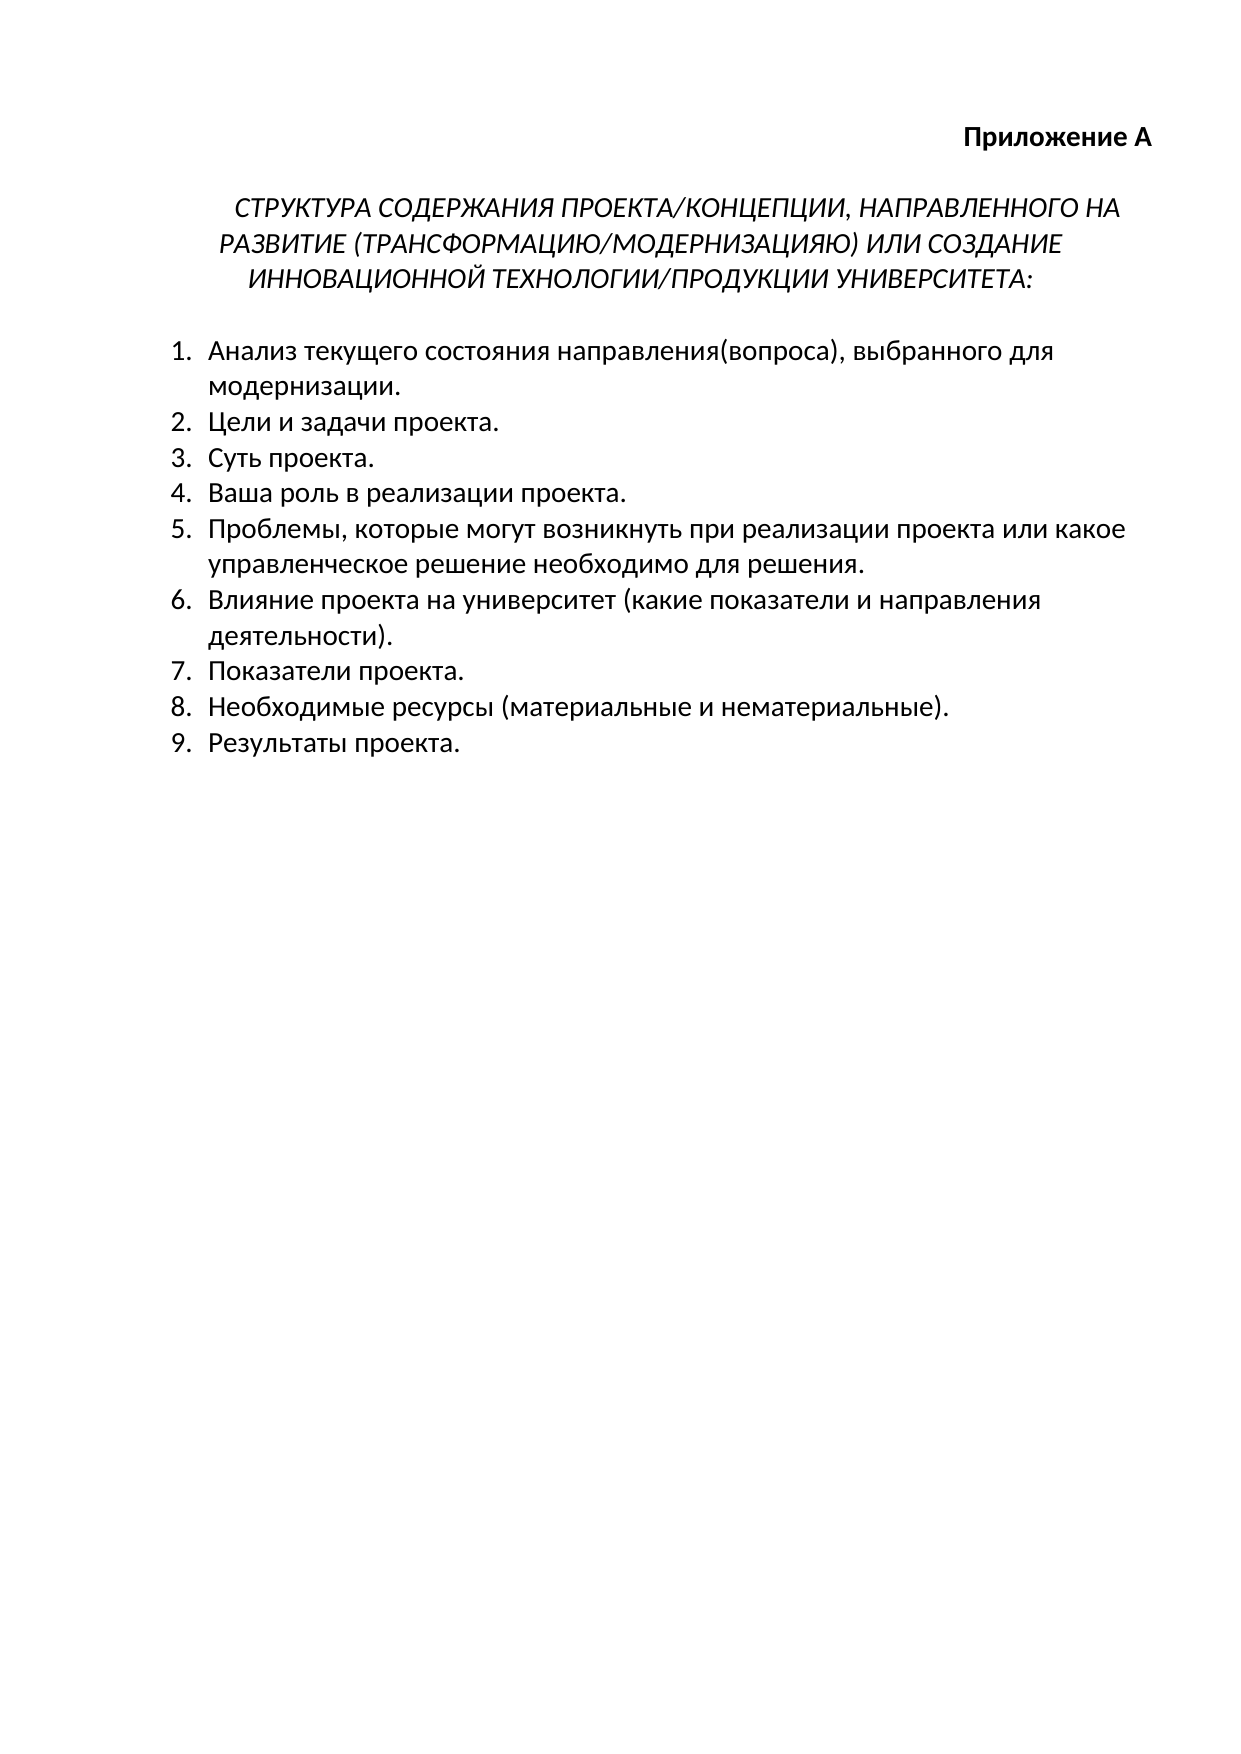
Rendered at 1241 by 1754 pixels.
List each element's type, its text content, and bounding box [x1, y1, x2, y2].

list Ваша роль в реализации проекта. [170, 474, 1152, 510]
list Суть проекта. [170, 439, 1152, 474]
text СТРУКТУРА СОДЕРЖАНИЯ ПРОЕКТА/КОНЦЕПЦИИ, НАПРАВЛЕННОГО НА РАЗВИТИЕ (ТРАНСФОРМАЦИЮ/МОДЕРНИЗАЦИЯЮ) ИЛИ СОЗДАНИЕ ИННОВАЦИОННОЙ ТЕХНОЛОГИИ/ПРОДУКЦИИ УНИВЕРСИТЕТА: [133, 189, 1152, 296]
list Проблемы, которые могут возникнуть при реализации проекта или какое управленческое решение необходимо для решения. [170, 510, 1152, 581]
list Необходимые ресурсы (материальные и нематериальные). [170, 688, 1152, 724]
text Приложение A [133, 118, 1152, 154]
list Показатели проекта. [170, 652, 1152, 688]
list Цели и задачи проекта. [170, 403, 1152, 439]
list Влияние проекта на университет (какие показатели и направления деятельности). [170, 581, 1152, 652]
list Результаты проекта. [170, 724, 1152, 759]
list Анализ текущего состояния направления(вопроса), выбранного для модернизации. [170, 332, 1152, 403]
